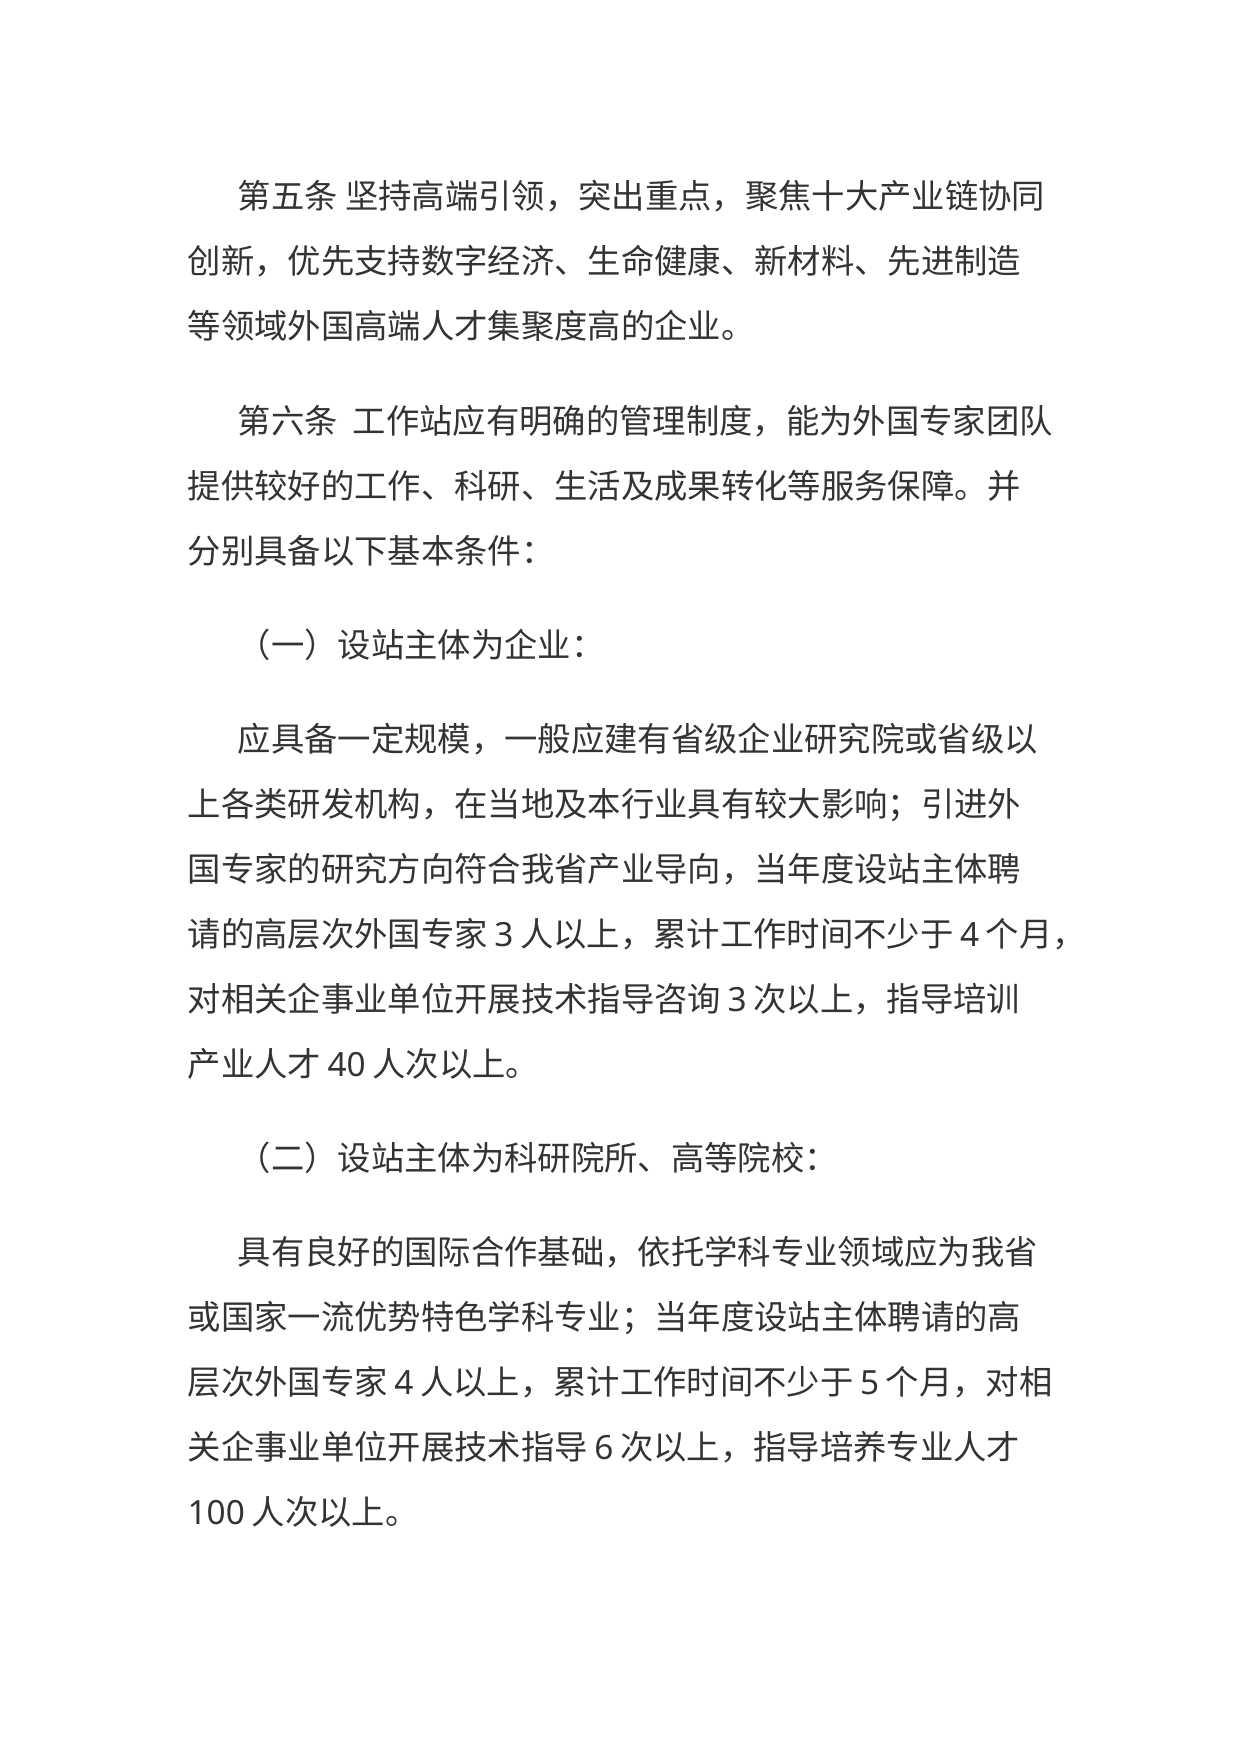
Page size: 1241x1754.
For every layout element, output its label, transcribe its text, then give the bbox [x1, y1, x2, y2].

text 应具备一定规模，一般应建有省级企业研究院或省级以上各类研发机构，在当地及本行业具有较大影响；引进外国专家的研究方向符合我省产业导向，当年度设站主体聘请的高层次外国专家3人以上，累计工作时间不少于4个月，对相关企事业单位开展技术指导咨询3次以上，指导培训产业人才40人次以上。 [187, 704, 1053, 1094]
text 第六条 工作站应有明确的管理制度，能为外国专家团队提供较好的工作、科研、生活及成果转化等服务保障。并分别具备以下基本条件： [187, 386, 1053, 581]
text 第五条 坚持高端引领，突出重点，聚焦十大产业链协同创新，优先支持数字经济、生命健康、新材料、先进制造等领域外国高端人才集聚度高的企业。 [187, 162, 1053, 357]
text 具有良好的国际合作基础，依托学科专业领域应为我省或国家一流优势特色学科专业；当年度设站主体聘请的高层次外国专家4人以上，累计工作时间不少于5个月，对相关企事业单位开展技术指导6次以上，指导培养专业人才100人次以上。 [187, 1218, 1053, 1543]
text （二）设站主体为科研院所、高等院校： [187, 1124, 1053, 1189]
text （一）设站主体为企业： [187, 610, 1053, 675]
